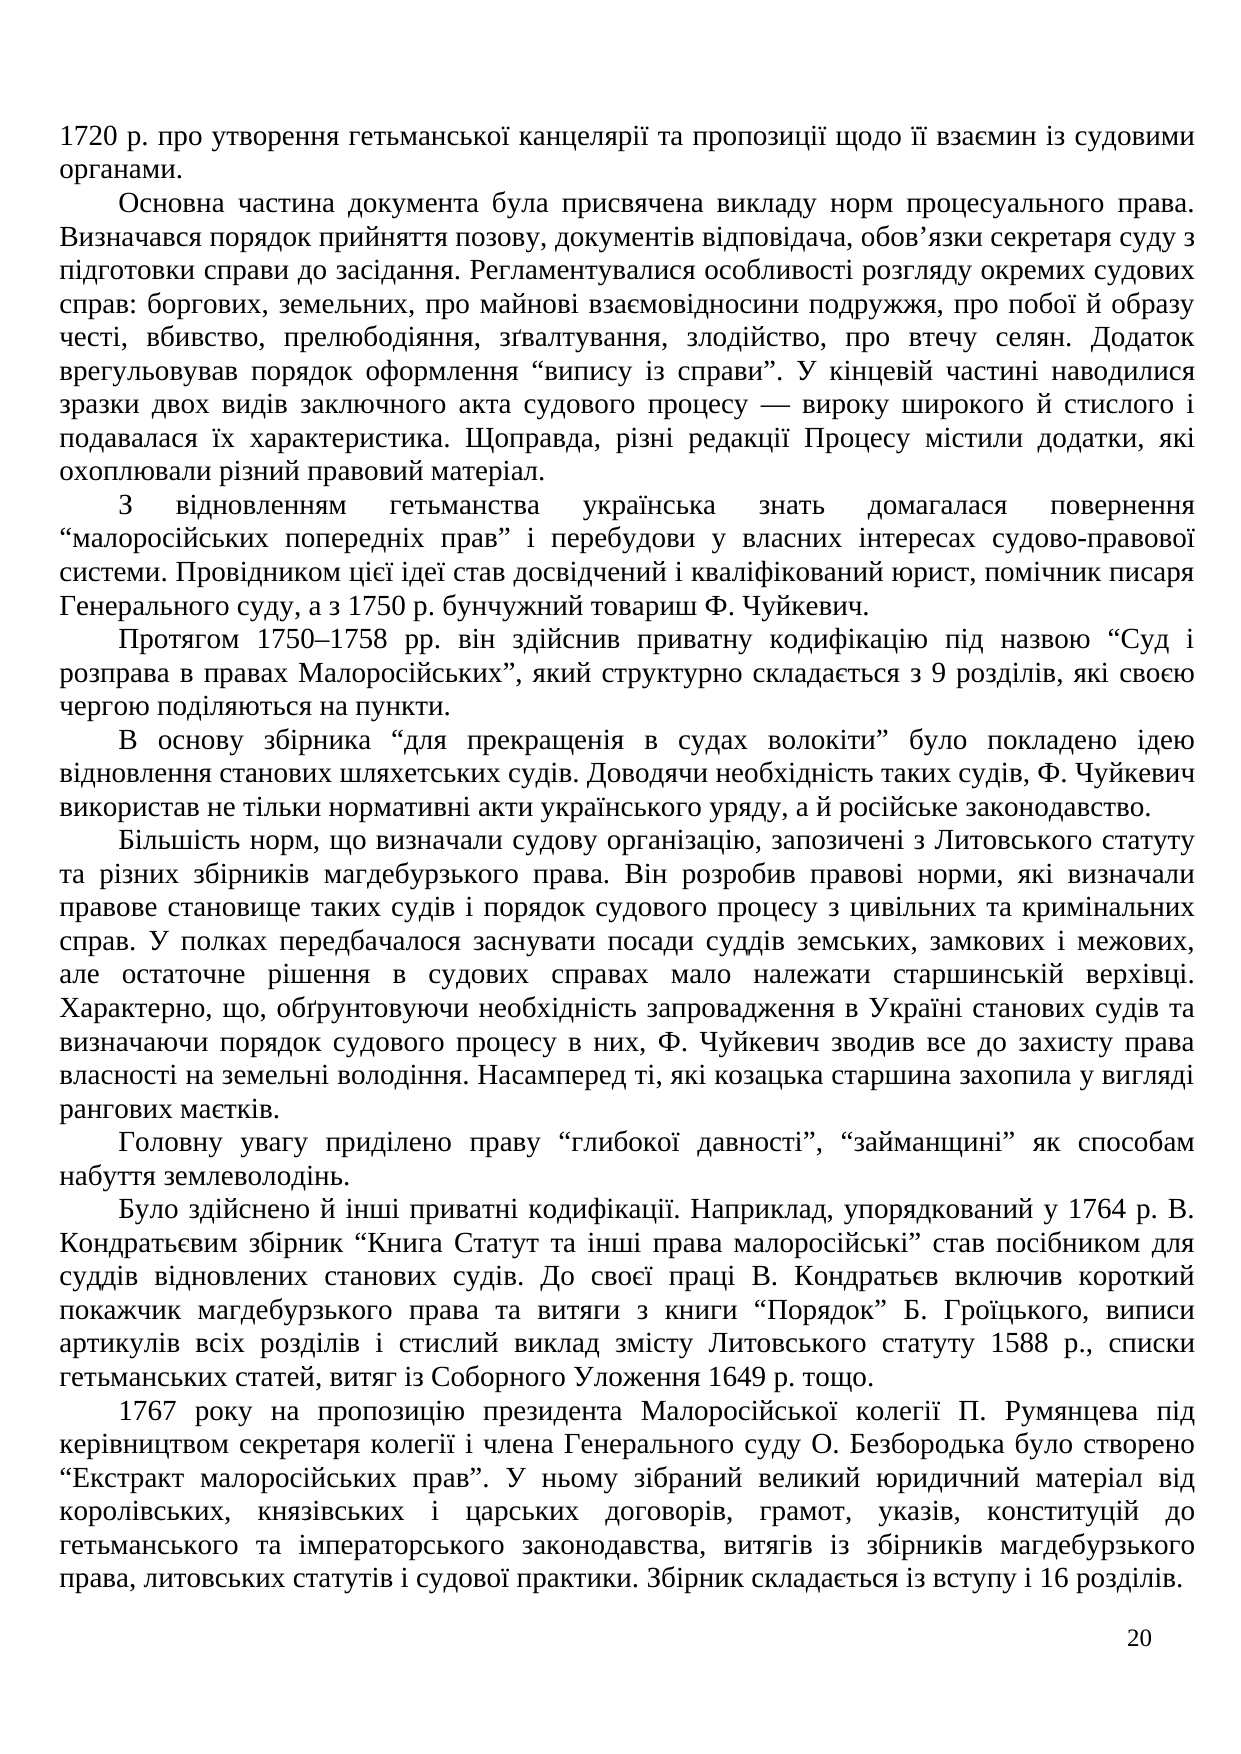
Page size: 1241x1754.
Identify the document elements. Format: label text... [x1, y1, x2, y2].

text З відновленням гетьманства українська знать домагалася повернення “малоросійських попередніх прав” і перебудови у власних інтересах судово-правової системи. Провідником цієї ідеї став досвідчений і кваліфікований юрист, помічник писаря Генерального суду, а з 1750 р. бунчужний товариш Ф. Чуйкевич. [59, 487, 1196, 621]
text 1767 року на пропозицію президента Малоросійської колегії П. Румянцева під керівництвом секретаря колегії і члена Генерального суду О. Безбородька було створено “Екстракт малоросійських прав”. У ньому зібраний великий юридичний матеріал від королівських, князівських і царських договорів, грамот, указів, конституцій до гетьманського та імператорського законодавства, витягів із збірників магдебурзького права, литовських статутів і судової практики. Збірник складається із вступу і 16 розділів. [59, 1393, 1196, 1594]
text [59, 118, 1196, 185]
text Основна частина документа була присвячена викладу норм процесуального права. Визначався порядок прийняття позову, документів відповідача, обов’язки секретаря суду з підготовки справи до засідання. Регламентувалися особливості розгляду окремих судових справ: боргових, земельних, про майнові взаємовідносини подружжя, про побої й образу честі, вбивство, прелюбодіяння, зґвалтування, злодійство, про втечу селян. Додаток врегульовував порядок оформлення “випису із справи”. У кінцевій частині наводилися зразки двох видів заключного акта судового процесу — вироку широкого й стислого і подавалася їх характеристика. Щоправда, різні редакції Процесу містили додатки, які охоплювали різний правовий матеріал. [59, 185, 1196, 487]
text Головну увагу приділено праву “глибокої давності”, “займанщині” як способам набуття землеволодінь. [59, 1124, 1196, 1191]
text Більшість норм, що визначали судову організацію, запозичені з Литовського статуту та різних збірників магдебурзького права. Він розробив правові норми, які визначали правове становище таких судів і порядок судового процесу з цивільних та кримінальних справ. У полках передбачалося заснувати посади суддів земських, замкових і межових, але остаточне рішення в судових справах мало належати старшинській верхівці. Характерно, що, обґрунтовуючи необхідність запровадження в Україні станових судів та визначаючи порядок судового процесу в них, Ф. Чуйкевич зводив все до захисту права власності на земельні володіння. Насамперед ті, які козацька старшина захопила у вигляді рангових маєтків. [59, 822, 1196, 1124]
text Було здійснено й інші приватні кодифікації. Наприклад, упорядкований у 1764 р. В. Кондратьєвим збірник “Книга Статут та інші права малоросійські” став посібником для суддів відновлених станових судів. До своєї праці В. Кондратьєв включив короткий покажчик магдебурзького права та витяги з книги “Порядок” Б. Гроїцького, виписи артикулів всіх розділів і стислий виклад змісту Литовського статуту 1588 р., списки гетьманських статей, витяг із Соборного Уложення 1649 р. тощо. [59, 1191, 1196, 1393]
text Протягом 1750–1758 рр. він здійснив приватну кодифікацію під назвою “Суд і розправа в правах Малоросійських”, який структурно складається з 9 розділів, які своєю чергою поділяються на пункти. [59, 621, 1196, 722]
text В основу збірника “для прекращенія в судах волокіти” було покладено ідею відновлення станових шляхетських судів. Доводячи необхідність таких судів, Ф. Чуйкевич використав не тільки нормативні акти українського уряду, а й російське законодавство. [59, 722, 1196, 822]
